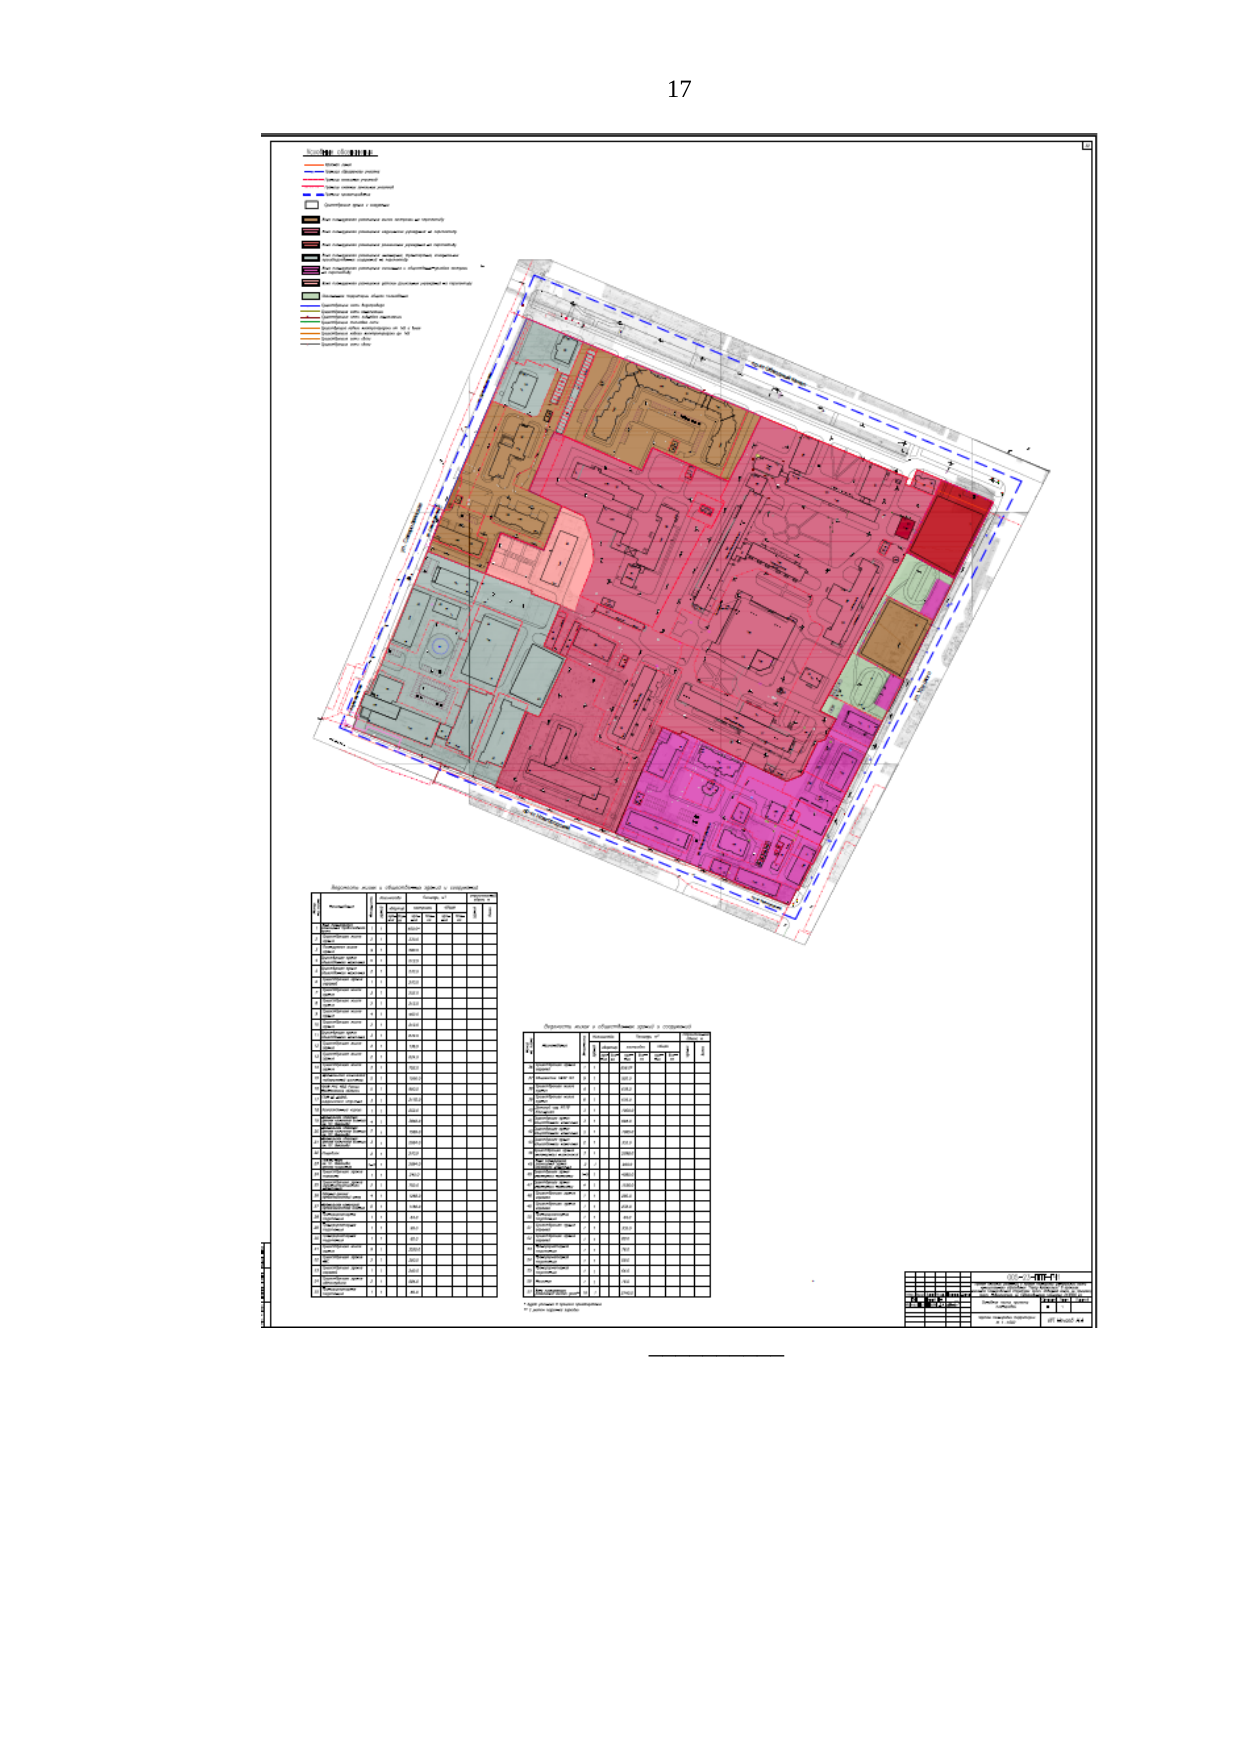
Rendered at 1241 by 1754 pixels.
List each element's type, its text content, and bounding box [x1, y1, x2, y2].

text __________ [177, 1328, 1181, 1359]
picture [261, 133, 1098, 1328]
